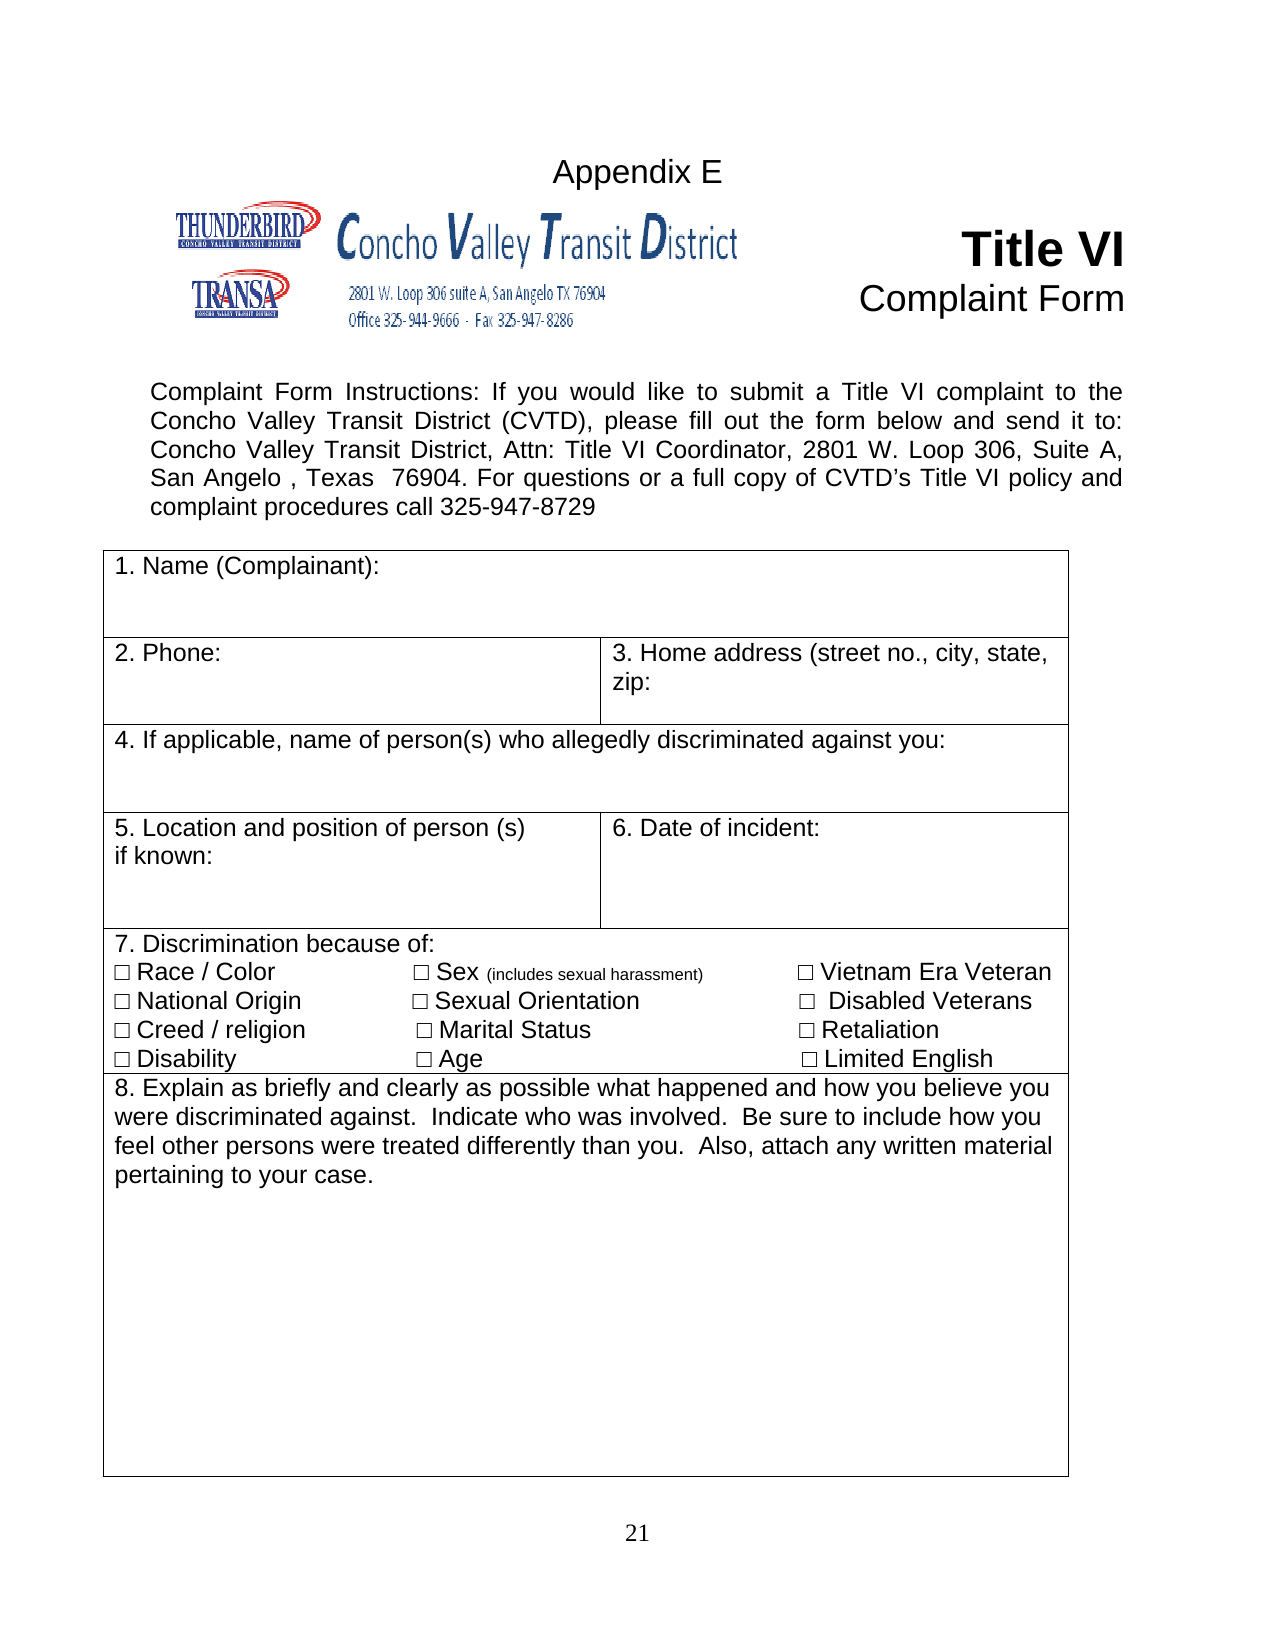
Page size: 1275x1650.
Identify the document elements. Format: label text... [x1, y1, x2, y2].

table_cell 6. Date of incident: [601, 813, 1068, 928]
text Title VI [150, 219, 1125, 277]
table_cell 5. Location and position of person (s) if known: [104, 813, 600, 928]
picture [175, 196, 737, 219]
table_cell 4. If applicable, name of person(s) who allegedly discriminated against you: [104, 725, 1068, 812]
table_cell 8. Explain as briefly and clearly as possible what happened and how you believe you were discriminated against. Indicate who was involved. Be sure to include how you feel other persons were treated differently than you. Also, attach any written material pertaining to your case. [104, 1074, 1068, 1476]
table_cell 7. Discrimination because of: □ Race / Color □ Sex (includes sexual harassment) □ Vietnam Era Veteran □ National Origin □ Sexual Orientation □ Disabled Veterans □ Creed / religion □ Marital Status □ Retaliation □ Disability □ Age □ Limited English [104, 929, 1068, 1072]
text Complaint Form Instructions: If you would like to submit a Title VI complaint to the Concho Valley Transit District (CVTD), please fill out the form below and send it to: Concho Valley Transit District, Attn: Title VI Coordinator, 2801 W. Loop 306, Suite A, San Angelo , Texas 76904. For questions or a full copy of CVTD’s Title VI policy and complaint procedures call 325-947-8729 [150, 377, 1125, 521]
text Complaint Form [300, 277, 1125, 320]
subtitle Appendix E [150, 152, 1125, 190]
table_cell 2. Phone: [104, 638, 600, 724]
picture [175, 277, 737, 337]
table_header 1. Name (Complainant): [104, 551, 1068, 637]
table_cell 3. Home address (street no., city, state, zip: [601, 638, 1068, 724]
